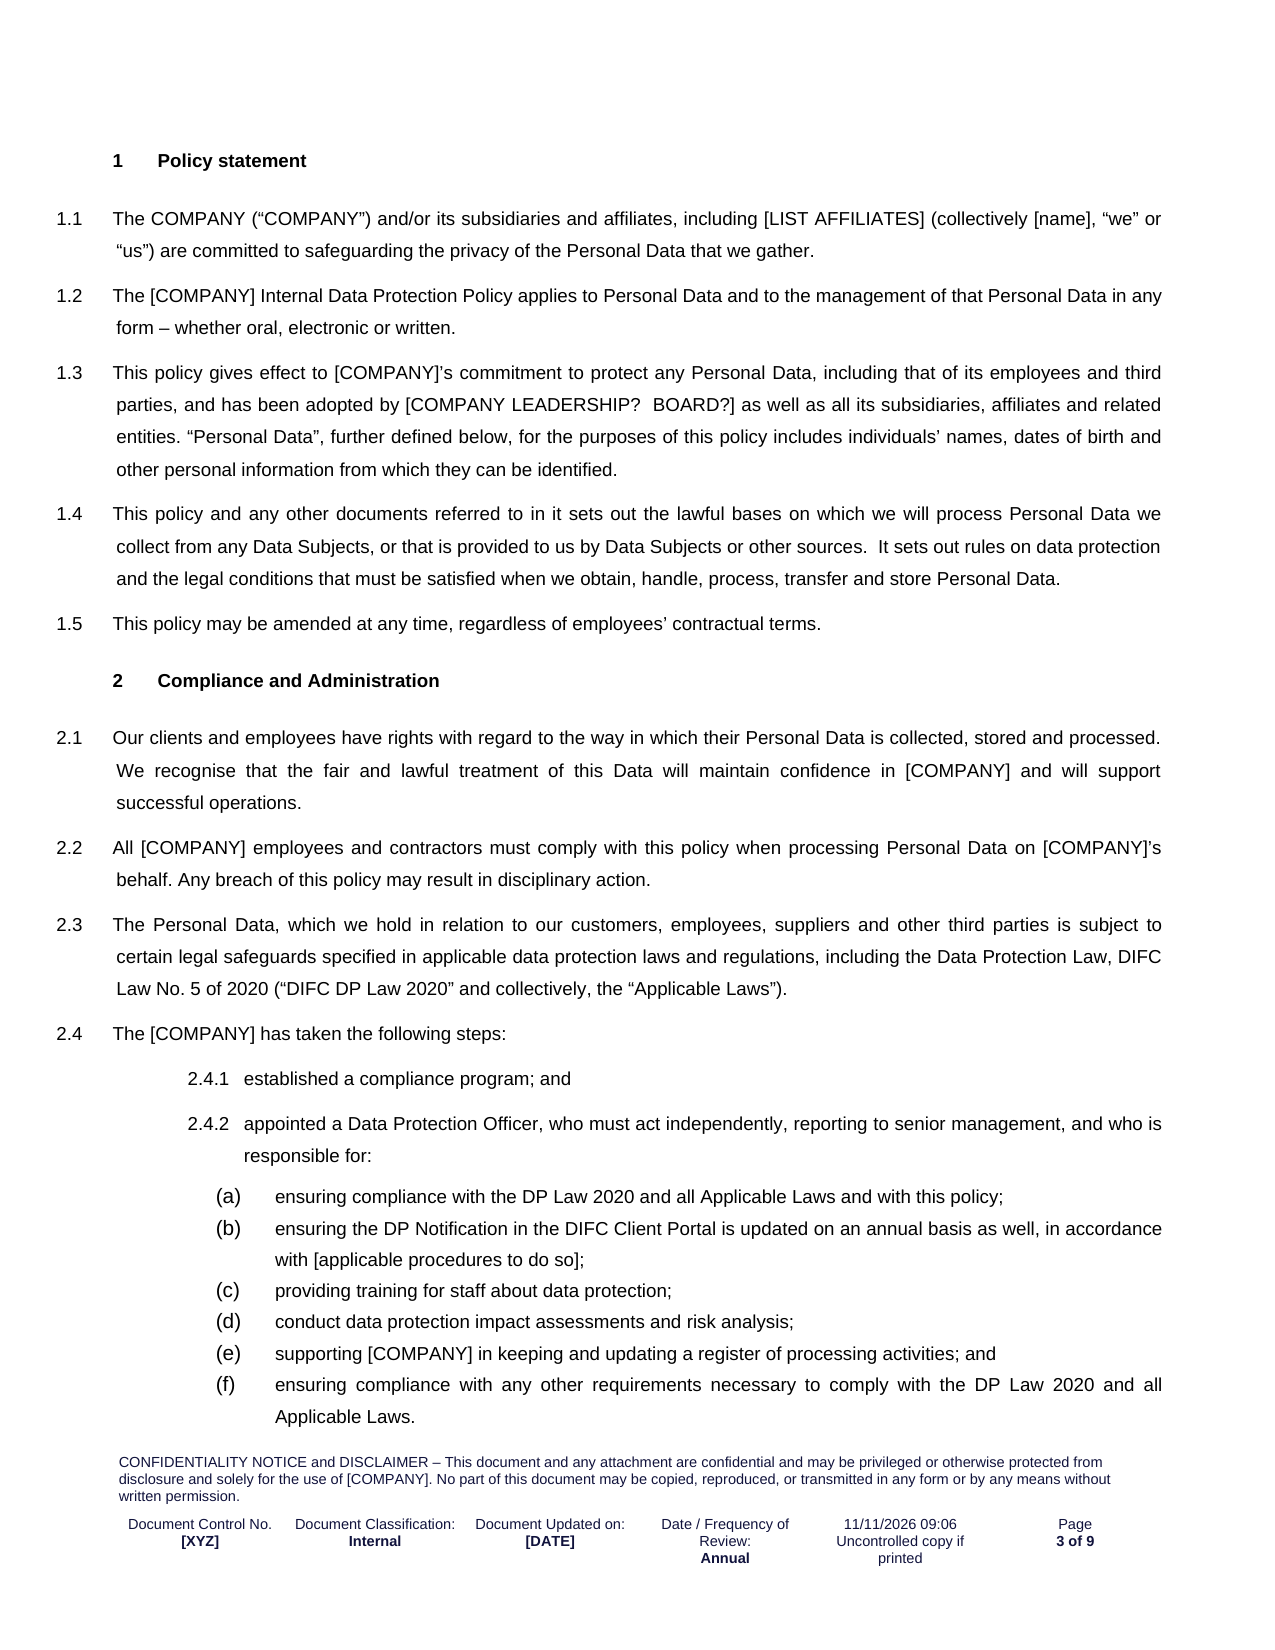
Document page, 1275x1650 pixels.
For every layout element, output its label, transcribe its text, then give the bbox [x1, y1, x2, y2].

subtitle The Personal Data, which we hold in relation to our customers, employees, suppliers and other third parties is subject to certain legal safeguards specified in applicable data protection laws and regulations, including the Data Protection Law, DIFC Law No. 5 of 2020 (“DIFC DP Law 2020” and collectively, the “Applicable Laws”). [56, 913, 1162, 1000]
subtitle All [COMPANY] employees and contractors must comply with this policy when processing Personal Data on [COMPANY]’s behalf. Any breach of this policy may result in disciplinary action. [56, 836, 1162, 890]
list supporting [COMPANY] in keeping and updating a register of processing activities; and [216, 1333, 1162, 1364]
list conduct data protection impact assessments and risk analysis; [216, 1302, 1162, 1333]
subtitle established a compliance program; and [187, 1068, 1162, 1089]
list providing training for staff about data protection; [216, 1271, 1162, 1302]
subtitle This policy may be amended at any time, regardless of employees’ contractual terms. [56, 612, 1162, 634]
subtitle This policy gives effect to [COMPANY]’s commitment to protect any Personal Data, including that of its employees and third parties, and has been adopted by [COMPANY LEADERSHIP? BOARD?] as well as all its subsidiaries, affiliates and related entities. “Personal Data”, further defined below, for the purposes of this policy includes individuals’ names, dates of birth and other personal information from which they can be identified. [56, 361, 1162, 480]
subtitle The [COMPANY] has taken the following steps: [56, 1023, 1162, 1044]
list ensuring the DP Notification in the DIFC Client Portal is updated on an annual basis as well, in accordance with [applicable procedures to do so]; [216, 1208, 1162, 1271]
subtitle The COMPANY (“COMPANY”) and/or its subsidiaries and affiliates, including [LIST AFFILIATES] (collectively [name], “we” or “us”) are committed to safeguarding the privacy of the Personal Data that we gather. [56, 207, 1162, 261]
subtitle Policy statement [112, 150, 1162, 172]
subtitle The [COMPANY] Internal Data Protection Policy applies to Personal Data and to the management of that Personal Data in any form – whether oral, electronic or written. [56, 284, 1162, 338]
subtitle This policy and any other documents referred to in it sets out the lawful bases on which we will process Personal Data we collect from any Data Subjects, or that is provided to us by Data Subjects or other sources. It sets out rules on data protection and the legal conditions that must be satisfied when we obtain, handle, process, transfer and store Personal Data. [56, 503, 1162, 589]
subtitle Compliance and Administration [112, 670, 1162, 691]
subtitle Our clients and employees have rights with regard to the way in which their Personal Data is collected, stored and processed. We recognise that the fair and lawful treatment of this Data will maintain confidence in [COMPANY] and will support successful operations. [56, 727, 1162, 813]
list ensuring compliance with the DP Law 2020 and all Applicable Laws and with this policy; [216, 1177, 1162, 1208]
subtitle appointed a Data Protection Officer, who must act independently, reporting to senior management, and who is responsible for: [187, 1112, 1162, 1166]
list ensuring compliance with any other requirements necessary to comply with the DP Law 2020 and all Applicable Laws. [216, 1364, 1162, 1427]
